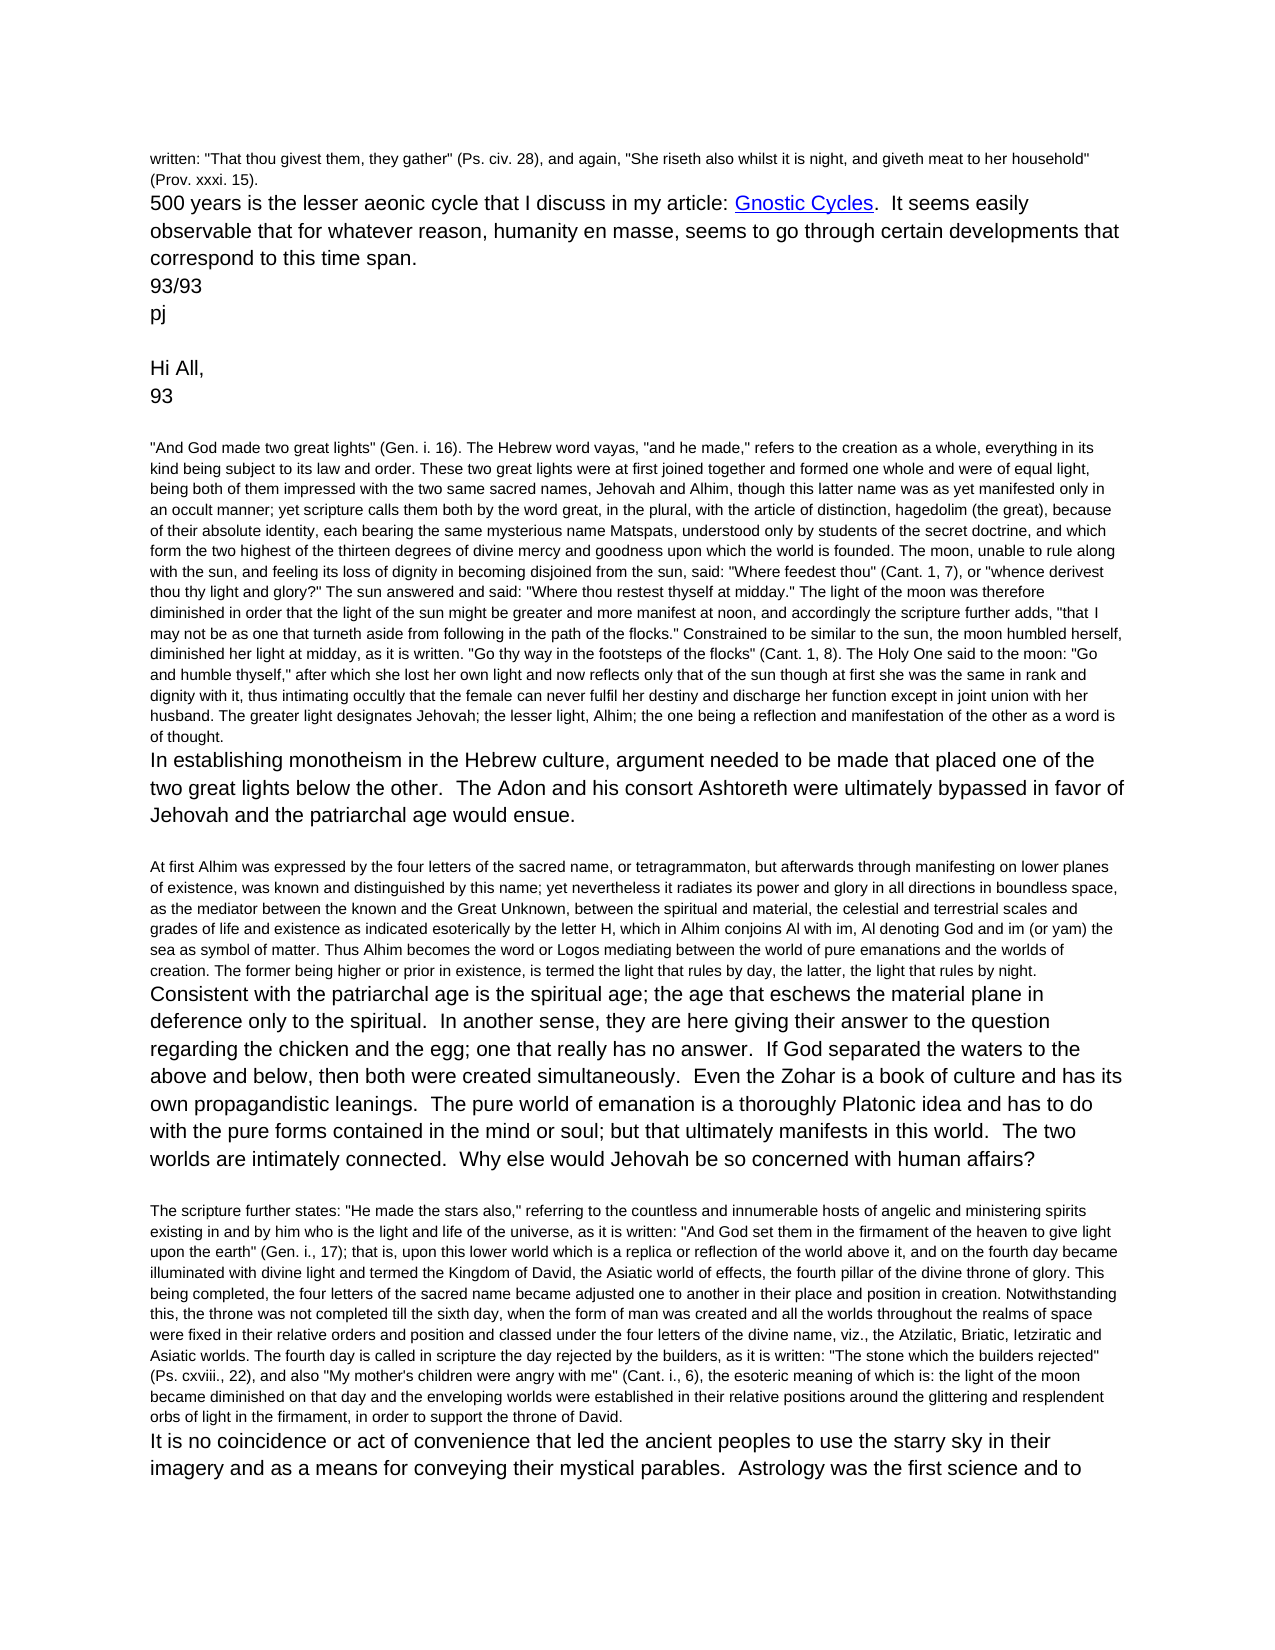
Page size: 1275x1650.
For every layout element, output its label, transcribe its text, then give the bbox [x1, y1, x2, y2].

text Hi All, [150, 356, 1125, 380]
text In establishing monotheism in the Hebrew culture, argument needed to be made that placed one of the two great lights below the other. The Adon and his consort Ashtoreth were ultimately bypassed in favor of Jehovah and the patriarchal age would ensue. [150, 748, 1125, 827]
text 500 years is the lesser aeonic cycle that I discuss in my article: Gnostic Cycles. It seems easily observable that for whatever reason, humanity en masse, seems to go through certain developments that correspond to this time span. [150, 191, 1125, 270]
text 93/93 [150, 274, 1125, 298]
text Consistent with the patriarchal age is the spiritual age; the age that eschews the material plane in deference only to the spiritual. In another sense, they are here giving their answer to the question regarding the chicken and the egg; one that really has no answer. If God separated the waters to the above and below, then both were created simultaneously. Even the Zohar is a book of culture and has its own propagandistic leanings. The pure world of emanation is a thoroughly Platonic idea and has to do with the pure forms contained in the mind or soul; but that ultimately manifests in this world. The two worlds are intimately connected. Why else would Jehovah be so concerned with human affairs? [150, 982, 1125, 1171]
text 93 [150, 384, 1125, 408]
text The scripture further states: "He made the stars also," referring to the countless and innumerable hosts of angelic and ministering spirits existing in and by him who is the light and life of the universe, as it is written: "And God set them in the firmament of the heaven to give light upon the earth" (Gen. i., 17); that is, upon this lower world which is a replica or reflection of the world above it, and on the fourth day became illuminated with divine light and termed the Kingdom of David, the Asiatic world of effects, the fourth pillar of the divine throne of glory. This being completed, the four letters of the sacred name became adjusted one to another in their place and position in creation. Notwithstanding this, the throne was not completed till the sixth day, when the form of man was created and all the worlds throughout the realms of space were fixed in their relative orders and position and classed under the four letters of the divine name, viz., the Atzilatic, Briatic, Ietziratic and Asiatic worlds. The fourth day is called in scripture the day rejected by the builders, as it is written: "The stone which the builders rejected" (Ps. cxviii., 22), and also "My mother's children were angry with me" (Cant. i., 6), the esoteric meaning of which is: the light of the moon became diminished on that day and the enveloping worlds were established in their relative positions around the glittering and resplendent orbs of light in the firmament, in order to support the throne of David. [150, 1202, 1125, 1426]
text "And God made two great lights" (Gen. i. 16). The Hebrew word vayas, "and he made," refers to the creation as a whole, everything in its kind being subject to its law and order. These two great lights were at first joined together and formed one whole and were of equal light, being both of them impressed with the two same sacred names, Jehovah and Alhim, though this latter name was as yet manifested only in an occult manner; yet scripture calls them both by the word great, in the plural, with the article of distinction, hagedolim (the great), because of their absolute identity, each bearing the same mysterious name Matspats, understood only by students of the secret doctrine, and which form the two highest of the thirteen degrees of divine mercy and goodness upon which the world is founded. The moon, unable to rule along with the sun, and feeling its loss of dignity in becoming disjoined from the sun, said: "Where feedest thou" (Cant. 1, 7), or "whence derivest thou thy light and glory?" The sun answered and said: "Where thou restest thyself at midday." The light of the moon was therefore diminished in order that the light of the sun might be greater and more manifest at noon, and accordingly the scripture further adds, "that I may not be as one that turneth aside from following in the path of the flocks." Constrained to be similar to the sun, the moon humbled herself, diminished her light at midday, as it is written. "Go thy way in the footsteps of the flocks" (Cant. 1, 8). The Holy One said to the moon: "Go and humble thyself," after which she lost her own light and now reflects only that of the sun though at first she was the same in rank and dignity with it, thus intimating occultly that the female can never fulfil her destiny and discharge her function except in joint union with her husband. The greater light designates Jehovah; the lesser light, Alhim; the one being a reflection and manifestation of the other as a word is of thought. [150, 439, 1125, 746]
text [150, 150, 1125, 189]
text At first Alhim was expressed by the four letters of the sacred name, or tetragrammaton, but afterwards through manifesting on lower planes of existence, was known and distinguished by this name; yet nevertheless it radiates its power and glory in all directions in boundless space, as the mediator between the known and the Great Unknown, between the spiritual and material, the celestial and terrestrial scales and grades of life and existence as indicated esoterically by the letter H, which in Alhim conjoins Al with im, Al denoting God and im (or yam) the sea as symbol of matter. Thus Alhim becomes the word or Logos mediating between the world of pure emanations and the worlds of creation. The former being higher or prior in existence, is termed the light that rules by day, the latter, the light that rules by night. [150, 858, 1125, 979]
text pj [150, 301, 1125, 325]
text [150, 1429, 1125, 1480]
